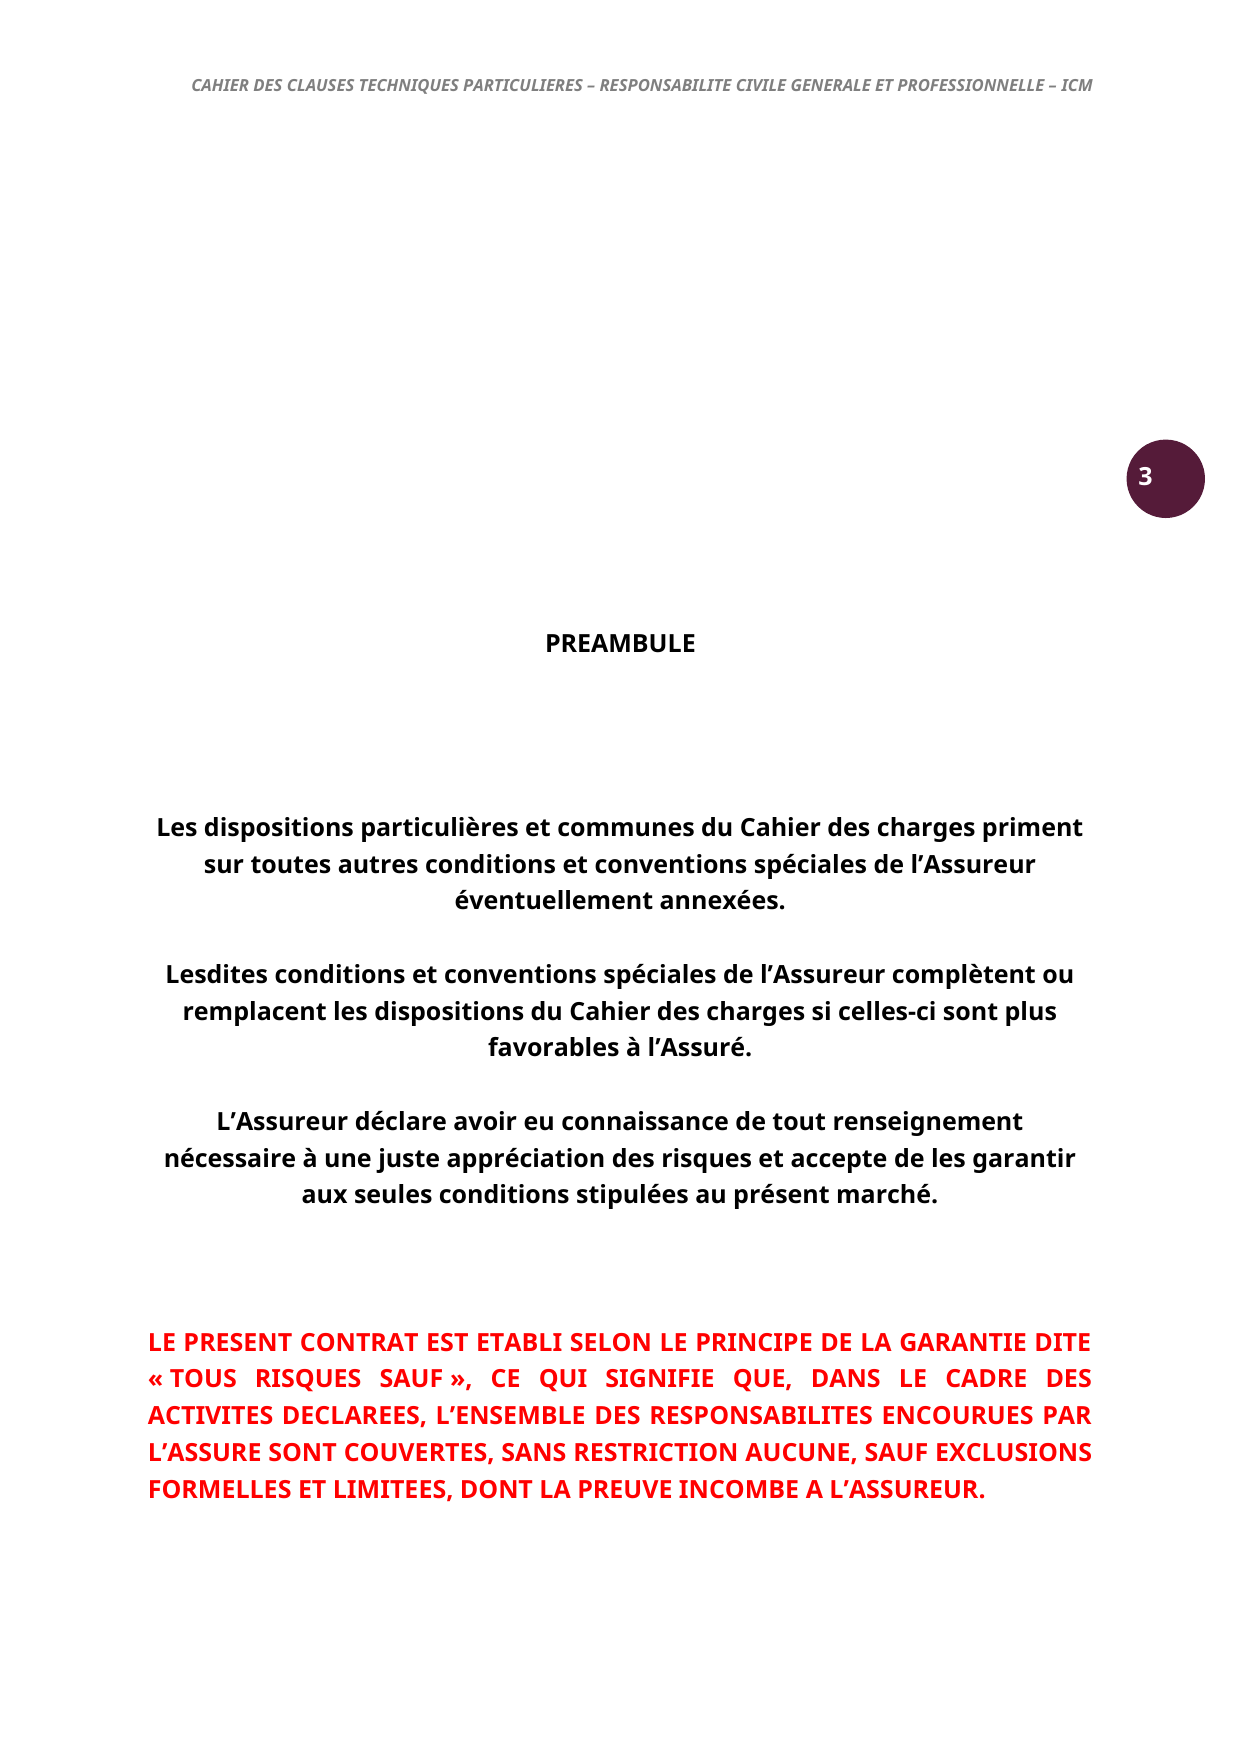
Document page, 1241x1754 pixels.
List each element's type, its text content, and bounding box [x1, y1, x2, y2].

text LE PRESENT CONTRAT EST ETABLI SELON LE PRINCIPE DE LA GARANTIE DITE « TOUS RISQUES SAUF », CE QUI SIGNIFIE QUE, DANS LE CADRE DES ACTIVITES DECLAREES, L’ENSEMBLE DES RESPONSABILITES ENCOURUES PAR L’ASSURE SONT COUVERTES, SANS RESTRICTION AUCUNE, SAUF EXCLUSIONS FORMELLES ET LIMITEES, DONT LA PREUVE INCOMBE A L’ASSUREUR. [148, 1324, 1093, 1505]
text Lesdites conditions et conventions spéciales de l’Assureur complètent ou remplacent les dispositions du Cahier des charges si celles-ci sont plus favorables à l’Assuré. [148, 957, 1093, 1064]
text L’Assureur déclare avoir eu connaissance de tout renseignement nécessaire à une juste appréciation des risques et accepte de les garantir aux seules conditions stipulées au présent marché. [148, 1104, 1093, 1211]
text Les dispositions particulières et communes du Cahier des charges priment sur toutes autres conditions et conventions spéciales de l’Assureur éventuellement annexées. [148, 809, 1093, 917]
text PREAMBULE [148, 626, 1093, 660]
